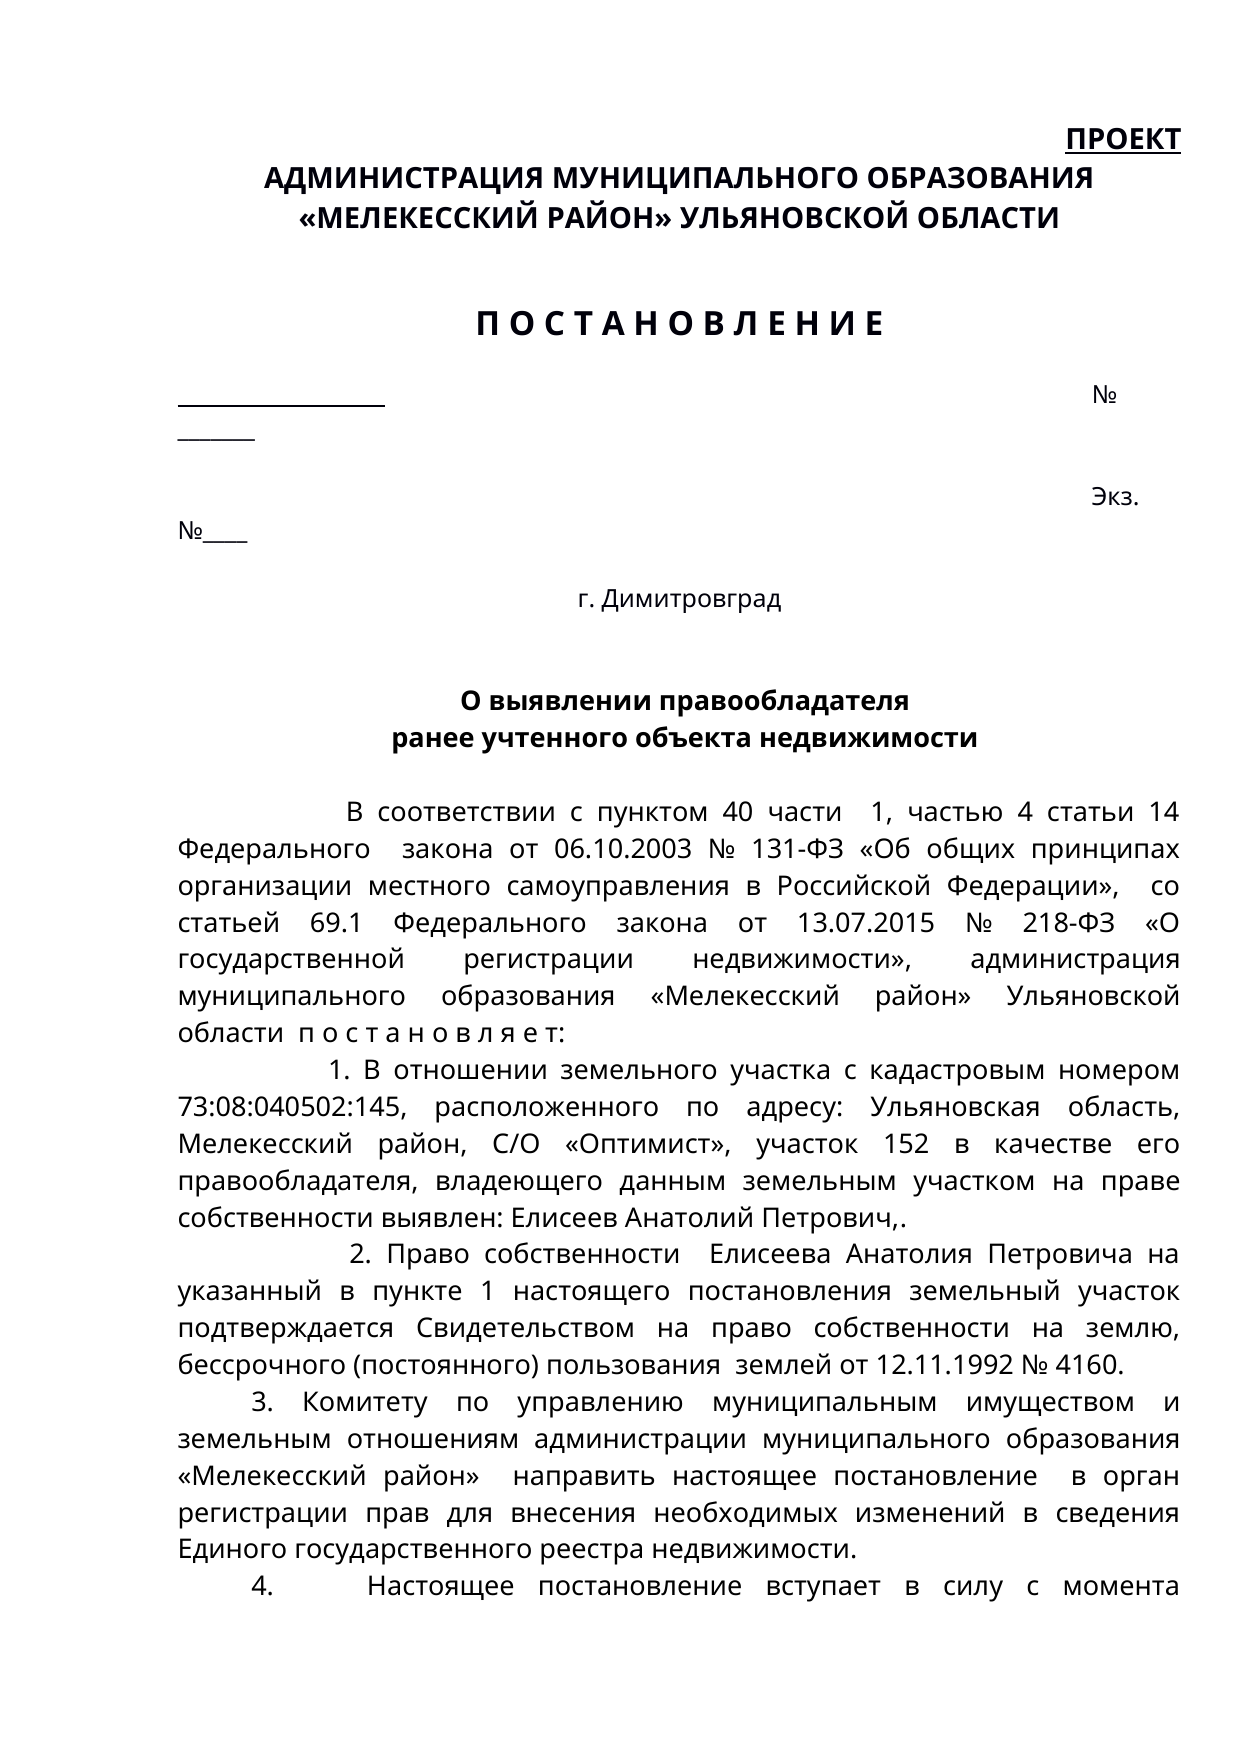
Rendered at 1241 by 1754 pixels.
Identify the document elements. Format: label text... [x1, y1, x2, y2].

text г. Димитровград [177, 581, 1181, 615]
text ранее учтенного объекта недвижимости [177, 719, 1192, 756]
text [177, 1567, 1181, 1604]
text ПРОЕКТ [177, 118, 1181, 158]
text АДМИНИСТРАЦИЯ МУНИЦИПАЛЬНОГО ОБРАЗОВАНИЯ [177, 158, 1181, 197]
text 3. Комитету по управлению муниципальным имуществом и земельным отношениям администрации муниципального образования «Мелекесский район» направить настоящее постановление в орган регистрации прав для внесения необходимых изменений в сведения Единого государственного реестра недвижимости. [177, 1382, 1181, 1567]
text 1. В отношении земельного участка с кадастровым номером 73:08:040502:145, расположенного по адресу: Ульяновская область, Мелекесский район, С/О «Оптимист», участок 152 в качестве его правообладателя, владеющего данным земельным участком на праве собственности выявлен: Елисеев Анатолий Петрович,. [177, 1051, 1181, 1235]
text 2. Право собственности Елисеева Анатолия Петровича на указанный в пункте 1 настоящего постановления земельный участок подтверждается Свидетельством на право собственности на землю, бессрочного (постоянного) пользования землей от 12.11.1992 № 4160. [177, 1235, 1181, 1382]
text О выявлении правообладателя [177, 682, 1192, 719]
text «МЕЛЕКЕССКИЙ РАЙОН» УЛЬЯНОВСКОЙ ОБЛАСТИ [177, 197, 1181, 237]
text Экз.№____ [177, 478, 1181, 547]
text П О С Т А Н О В Л Е Н И Е [177, 300, 1181, 345]
text В соответствии с пунктом 40 части 1, частью 4 статьи 14 Федерального закона от 06.10.2003 № 131-ФЗ «Об общих принципах организации местного самоуправления в Российской Федерации», со статьей 69.1 Федерального закона от 13.07.2015 № 218-ФЗ «О государственной регистрации недвижимости», администрация муниципального образования «Мелекесский район» Ульяновской области п о с т а н о в л я е т: [177, 792, 1181, 1051]
text № _______ [177, 376, 1181, 444]
